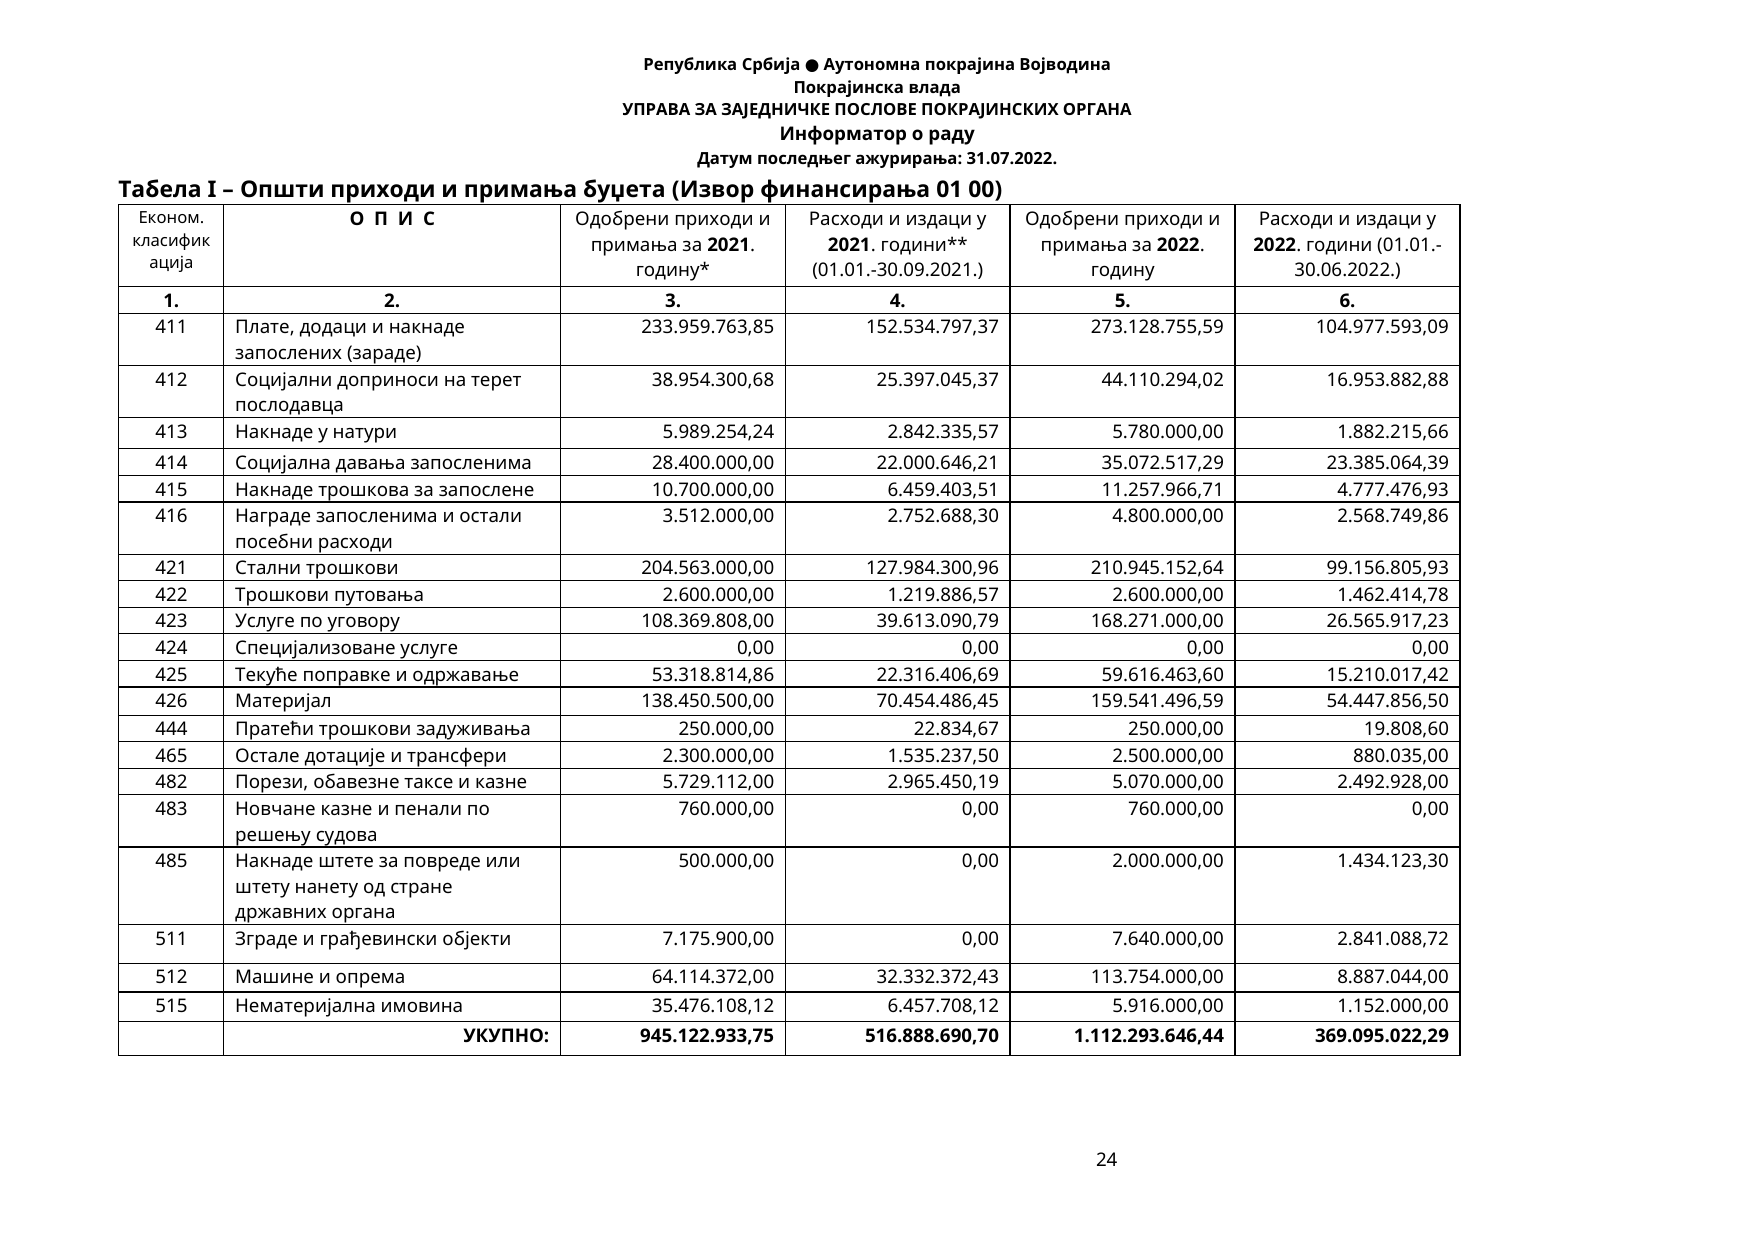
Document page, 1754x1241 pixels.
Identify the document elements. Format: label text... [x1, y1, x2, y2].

table_cell 6.457.708,12 [786, 993, 1009, 1021]
table_cell 38.954.300,68 [561, 366, 785, 417]
table_cell 4. [786, 287, 1009, 313]
table_cell [119, 1022, 223, 1055]
table_cell 422 [119, 581, 223, 607]
table_cell 159.541.496,59 [1011, 688, 1234, 715]
table_cell 1.219.886,57 [786, 581, 1009, 607]
table_cell 16.953.882,88 [1236, 366, 1459, 417]
table_cell 204.563.000,00 [561, 555, 785, 580]
table_header Одобрени приходи и примања за 2022. годину [1011, 205, 1234, 286]
table_header Расходи и издаци у 2021. години** (01.01.-30.09.2021.) [786, 205, 1009, 286]
table_cell Материјал [224, 688, 560, 715]
table_cell 482 [119, 769, 223, 794]
table_cell 421 [119, 555, 223, 580]
table_cell 483 [119, 795, 223, 846]
table_cell 99.156.805,93 [1236, 555, 1459, 580]
table_cell 2.492.928,00 [1236, 769, 1459, 794]
table_cell УКУПНО: [224, 1022, 560, 1055]
table_cell Текуће поправке и одржавање [224, 661, 560, 686]
table_cell 35.476.108,12 [561, 993, 785, 1021]
table_cell 127.984.300,96 [786, 555, 1009, 580]
table_header О П И С [224, 205, 560, 286]
table_cell 113.754.000,00 [1011, 964, 1234, 991]
table_cell 5.989.254,24 [561, 418, 785, 448]
table_cell 1.535.237,50 [786, 742, 1009, 768]
table_cell Пратећи трошкови задуживања [224, 716, 560, 741]
table_cell 152.534.797,37 [786, 314, 1009, 365]
table_cell Накнаде у натури [224, 418, 560, 448]
table_cell 19.808,60 [1236, 716, 1459, 741]
table_cell 2.600.000,00 [561, 581, 785, 607]
table_cell 423 [119, 608, 223, 633]
table_cell 424 [119, 634, 223, 660]
table_cell 413 [119, 418, 223, 448]
table_cell 760.000,00 [1011, 795, 1234, 846]
table_cell Специјализоване услуге [224, 634, 560, 660]
table_cell Машине и опрема [224, 964, 560, 991]
table_cell 7.175.900,00 [561, 925, 785, 963]
table_cell 1.112.293.646,44 [1011, 1022, 1234, 1055]
text Табела I – Општи приходи и примања буџета (Извор финансирања 01 00) [118, 173, 1636, 204]
table_cell 168.271.000,00 [1011, 608, 1234, 633]
table_cell 0,00 [786, 925, 1009, 963]
table_cell 1.152.000,00 [1236, 993, 1459, 1021]
table_cell 1.882.215,66 [1236, 418, 1459, 448]
table_cell 2. [224, 287, 560, 313]
table_cell 10.700.000,00 [561, 476, 785, 501]
table_cell 2.568.749,86 [1236, 503, 1459, 553]
table_cell 44.110.294,02 [1011, 366, 1234, 417]
table_header Расходи и издаци у 2022. години (01.01.-30.06.2022.) [1236, 205, 1459, 286]
table_cell 1.434.123,30 [1236, 848, 1459, 924]
table_cell 32.332.372,43 [786, 964, 1009, 991]
table_cell 945.122.933,75 [561, 1022, 785, 1055]
table_cell 6.459.403,51 [786, 476, 1009, 501]
table_cell 515 [119, 993, 223, 1021]
table_cell 28.400.000,00 [561, 449, 785, 475]
table_cell Стални трошкови [224, 555, 560, 580]
table_cell 425 [119, 661, 223, 686]
table_cell 5.916.000,00 [1011, 993, 1234, 1021]
table_cell 0,00 [1236, 634, 1459, 660]
table_cell 2.000.000,00 [1011, 848, 1234, 924]
table_cell 3. [561, 287, 785, 313]
table_cell Накнаде штете за повреде или штету нанету од стране државних органа [224, 848, 560, 924]
table_cell Плате, додаци и накнаде запослених (зараде) [224, 314, 560, 365]
table_cell 0,00 [561, 634, 785, 660]
table_cell 8.887.044,00 [1236, 964, 1459, 991]
table_cell 4.777.476,93 [1236, 476, 1459, 501]
table_cell 64.114.372,00 [561, 964, 785, 991]
table_cell Услуге по уговору [224, 608, 560, 633]
table_cell 444 [119, 716, 223, 741]
table_cell 1. [119, 287, 223, 313]
table_cell Порези, обавезне таксе и казне [224, 769, 560, 794]
table_cell 512 [119, 964, 223, 991]
table_cell 880.035,00 [1236, 742, 1459, 768]
table_cell Трошкови путовања [224, 581, 560, 607]
table_cell 0,00 [1236, 795, 1459, 846]
table_cell 22.834,67 [786, 716, 1009, 741]
table_cell Нематеријална имовина [224, 993, 560, 1021]
table_cell 53.318.814,86 [561, 661, 785, 686]
table_cell 2.500.000,00 [1011, 742, 1234, 768]
table_cell 15.210.017,42 [1236, 661, 1459, 686]
table_cell 2.841.088,72 [1236, 925, 1459, 963]
table_cell 22.000.646,21 [786, 449, 1009, 475]
table_cell 70.454.486,45 [786, 688, 1009, 715]
table_cell 511 [119, 925, 223, 963]
table_cell 5.070.000,00 [1011, 769, 1234, 794]
table_cell 54.447.856,50 [1236, 688, 1459, 715]
table_cell 414 [119, 449, 223, 475]
table_cell 0,00 [1011, 634, 1234, 660]
table_cell 426 [119, 688, 223, 715]
table_cell 411 [119, 314, 223, 365]
table_cell 369.095.022,29 [1236, 1022, 1459, 1055]
table_cell 273.128.755,59 [1011, 314, 1234, 365]
table_cell 108.369.808,00 [561, 608, 785, 633]
table_cell 485 [119, 848, 223, 924]
table_cell 39.613.090,79 [786, 608, 1009, 633]
table_cell 25.397.045,37 [786, 366, 1009, 417]
table_cell 416 [119, 503, 223, 553]
table_cell 2.300.000,00 [561, 742, 785, 768]
table_cell 250.000,00 [561, 716, 785, 741]
table_cell 516.888.690,70 [786, 1022, 1009, 1055]
table_header Економ. класификација [119, 205, 223, 286]
table_cell 233.959.763,85 [561, 314, 785, 365]
table_cell 2.965.450,19 [786, 769, 1009, 794]
table_cell 6. [1236, 287, 1459, 313]
table_cell 23.385.064,39 [1236, 449, 1459, 475]
table_cell 3.512.000,00 [561, 503, 785, 553]
table_cell 1.462.414,78 [1236, 581, 1459, 607]
table_cell 412 [119, 366, 223, 417]
table_cell 4.800.000,00 [1011, 503, 1234, 553]
table_cell 26.565.917,23 [1236, 608, 1459, 633]
table_cell Социјални доприноси на терет послодавца [224, 366, 560, 417]
table_cell 5.780.000,00 [1011, 418, 1234, 448]
table_cell 2.842.335,57 [786, 418, 1009, 448]
table_cell 7.640.000,00 [1011, 925, 1234, 963]
table_cell 0,00 [786, 634, 1009, 660]
table_cell Остале дотације и трансфери [224, 742, 560, 768]
table_header Одобрени приходи и примања за 2021. годину* [561, 205, 785, 286]
table_cell 0,00 [786, 795, 1009, 846]
table_cell 35.072.517,29 [1011, 449, 1234, 475]
table_cell 0,00 [786, 848, 1009, 924]
table_cell 5.729.112,00 [561, 769, 785, 794]
table_cell Зграде и грађевински објекти [224, 925, 560, 963]
table_cell 138.450.500,00 [561, 688, 785, 715]
table_cell 2.752.688,30 [786, 503, 1009, 553]
table_cell 250.000,00 [1011, 716, 1234, 741]
table_cell 760.000,00 [561, 795, 785, 846]
table_cell 2.600.000,00 [1011, 581, 1234, 607]
table_cell 210.945.152,64 [1011, 555, 1234, 580]
table_cell 500.000,00 [561, 848, 785, 924]
table_cell Награде запосленима и остали посебни расходи [224, 503, 560, 553]
table_cell 22.316.406,69 [786, 661, 1009, 686]
table_cell Социјална давања запосленима [224, 449, 560, 475]
table_cell Накнаде трошкова за запослене [224, 476, 560, 501]
table_cell 104.977.593,09 [1236, 314, 1459, 365]
table_cell 11.257.966,71 [1011, 476, 1234, 501]
table_cell 415 [119, 476, 223, 501]
table_cell 465 [119, 742, 223, 768]
table_cell 5. [1011, 287, 1234, 313]
table_cell Новчане казне и пенали по решењу судова [224, 795, 560, 846]
table_cell 59.616.463,60 [1011, 661, 1234, 686]
